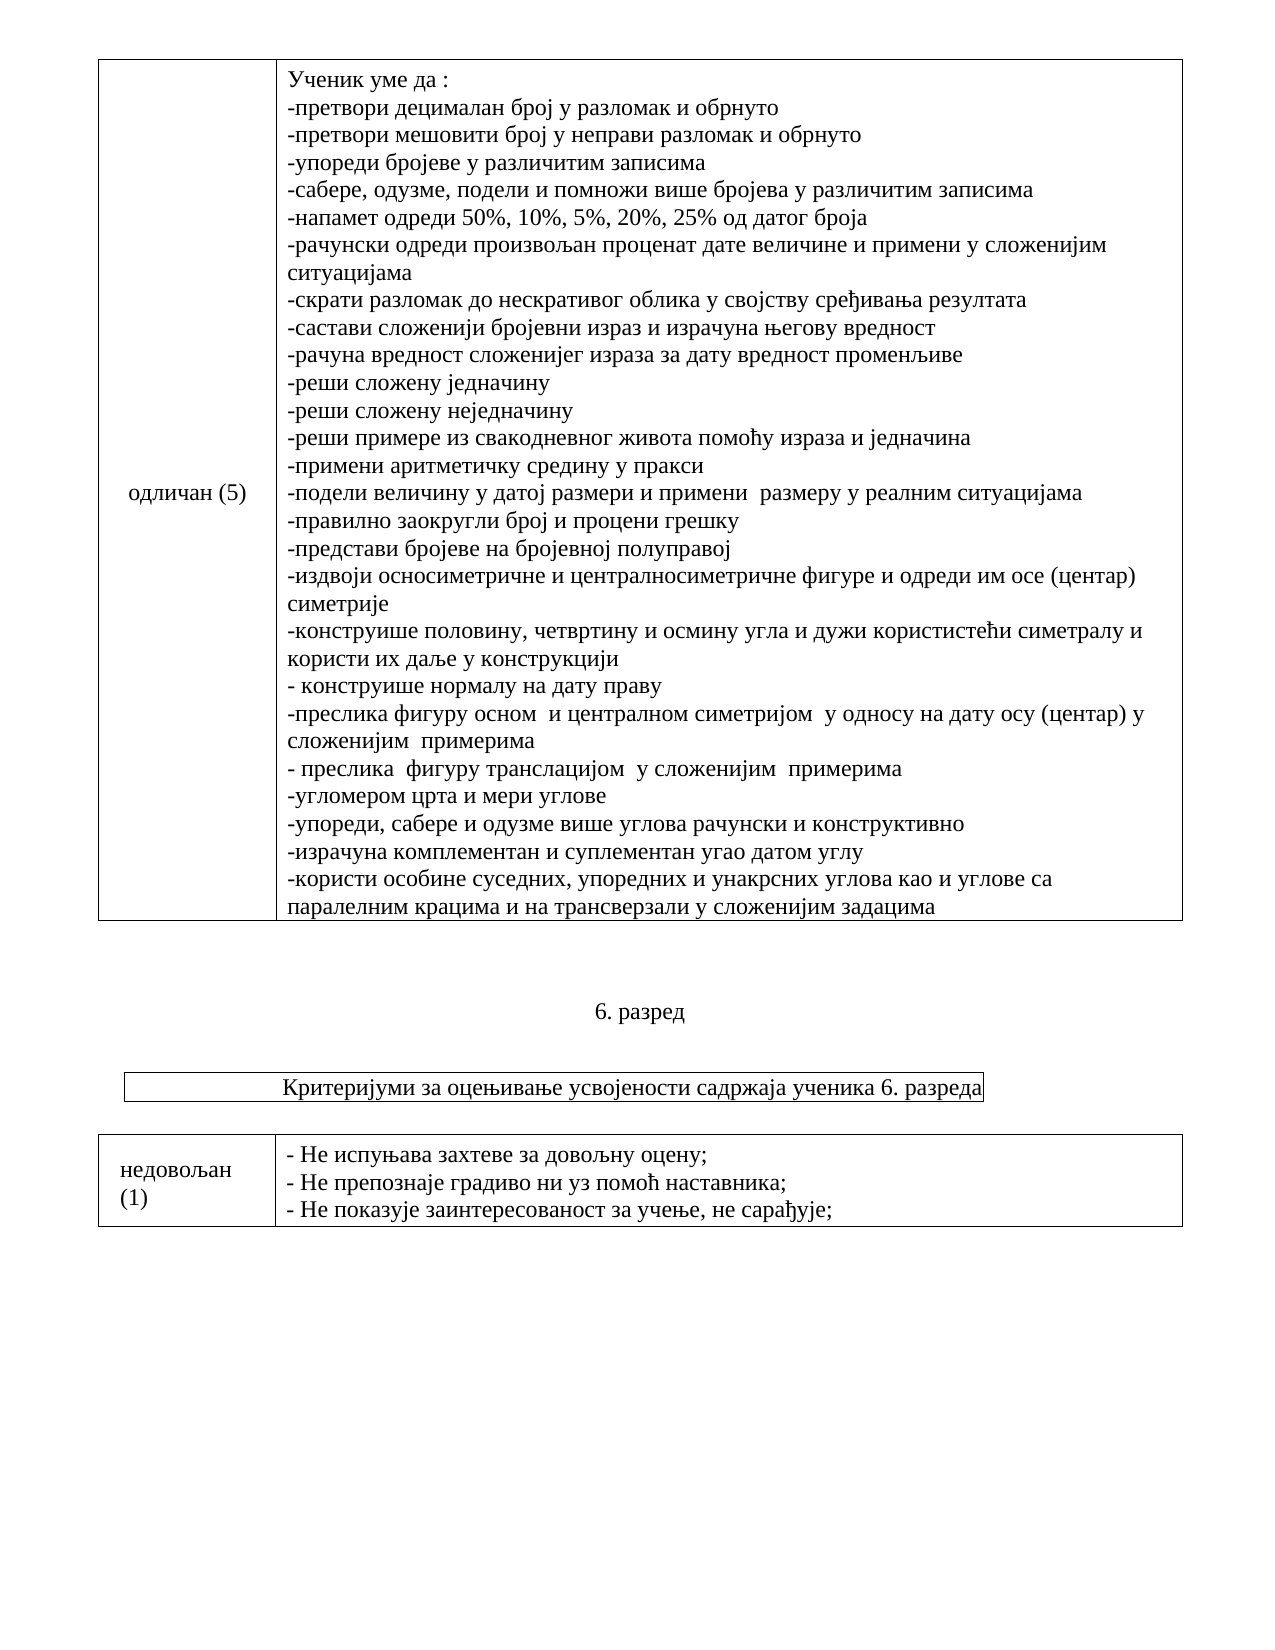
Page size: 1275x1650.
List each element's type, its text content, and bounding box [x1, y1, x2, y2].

table_cell одличан (5) [99, 60, 276, 919]
text Критеријуми за оцењивање усвојености садржаја ученика 6. разреда [125, 1073, 983, 1101]
list разред [124, 997, 685, 1025]
table_cell Ученик уме да : -претвори децималан број у разломак и обрнуто -претвори мешовити број у неправи разломак и обрнуто -упореди бројеве у различитим записима -сабере, одузме, подели и помножи више бројева у различитим записима -напамет одреди 50%, 10%, 5%, 20%, 25% од датог броја -рачунски одреди произвољан проценат дате величине и примени у сложенијим ситуацијама -скрати разломак до нескративог облика у својству сређивања резултата -састави сложенији бројевни израз и израчуна његову вредност -рачуна вредност сложенијег израза за дату вредност променљиве -реши сложену једначину -реши сложену неједначину -реши примере из свакодневног живота помоћу израза и једначина -примени аритметичку средину у пракси -подели величину у датој размери и примени размеру у реалним ситуацијама -правилно заокругли број и процени грешку -представи бројеве на бројевној полуправој -издвоји осносиметричне и централносиметричне фигуре и одреди им осе (центар) симетрије -конструише половину, четвртину и осмину угла и дужи користистећи симетралу и користи их даље у конструкцији - конструише нормалу на дату праву -преслика фигуру осном и централном симетријом у односу на дату осу (центар) у сложенијим примерима - преслика фигуру транслацијом у сложенијим примерима -угломером црта и мери углове -упореди, сабере и одузме више углова рачунски и конструктивно -израчуна комплементан и суплементан угао датом углу -користи особине суседних, упоредних и унакрсних углова као и углове са паралелним крацима и на трансверзали у сложенијим задацима [277, 60, 1182, 919]
table_header Не испуњава захтеве за довољну оцену; Не препознаје градиво ни уз помоћ наставника; Не показује заинтересованост за учење, не сарађује; [276, 1135, 1182, 1226]
table_header недовољан (1) [99, 1135, 275, 1226]
